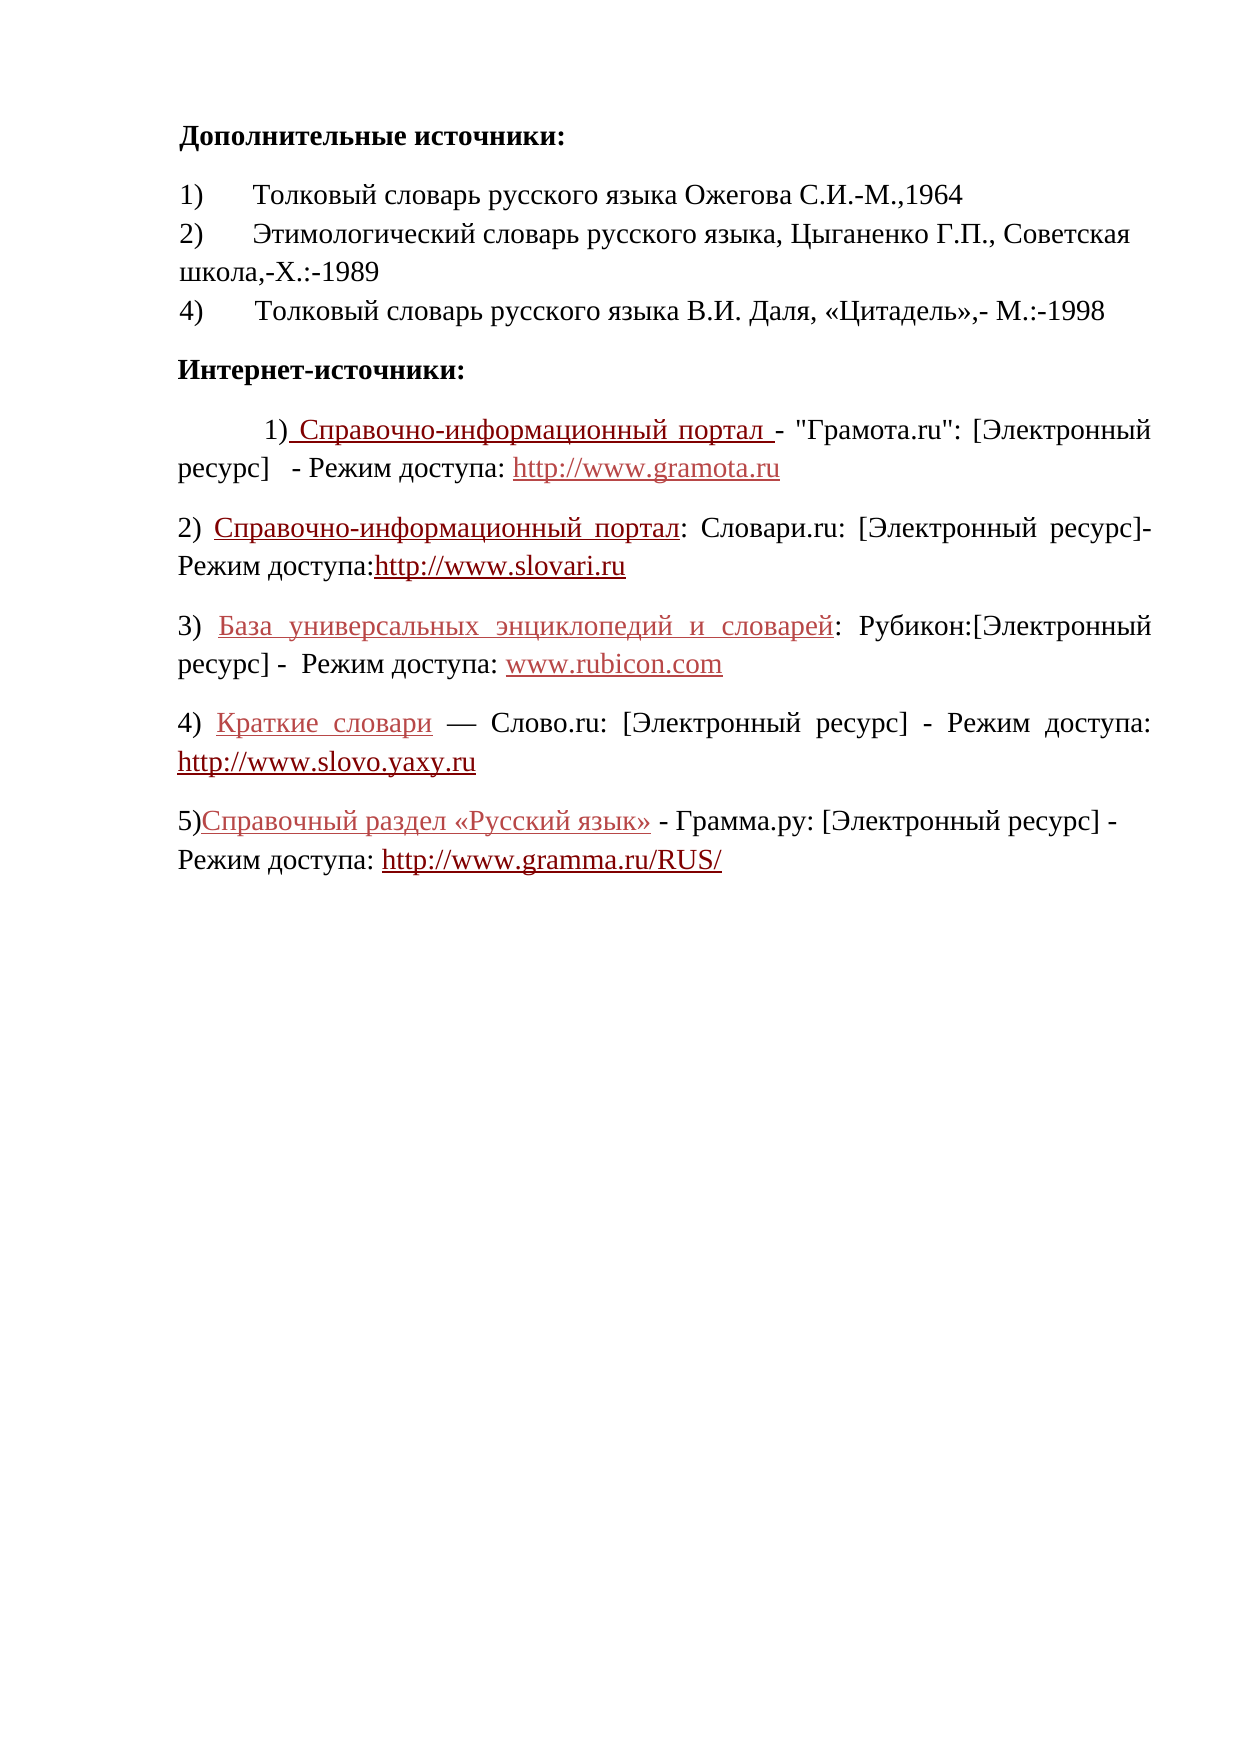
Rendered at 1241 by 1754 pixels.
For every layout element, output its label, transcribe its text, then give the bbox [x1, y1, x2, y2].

text 3) База универсальных энциклопедий и словарей: Рубикон:[Электронный ресурс] - Режим доступа: www.rubicon.com [177, 608, 1152, 680]
text Дополнительные источники: [179, 118, 1152, 152]
text 4) Краткие словари — Слово.ru: [Электронный ресурс] - Режим доступа: http://www.slovo.yaxy.ru [177, 706, 1152, 778]
text 5)Cправочный раздел «Русский язык» - Грамма.ру: [Электронный ресурс] - Режим доступа: http://www.gramma.ru/RUS/ [177, 803, 1152, 876]
text 2) Справочно-информационный портал: Словари.ru: [Электронный ресурс]- Режим доступа:http://www.slovari.ru [177, 510, 1152, 582]
list Этимологический словарь русского языка, Цыганенко Г.П., Советская школа,-Х.:-1989 [179, 216, 1152, 288]
list Толковый словарь русского языка Ожегова С.И.-М.,1964 [179, 177, 1152, 211]
text Интернет-источники: [177, 352, 1152, 386]
text 4) Толковый словарь русского языка В.И. Даля, «Цитадель»,- М.:-1998 [179, 293, 1152, 327]
text 1) Справочно-информационный портал - "Грамота.ru": [Электронный ресурс] - Режим доступа: http://www.gramota.ru [177, 412, 1152, 484]
